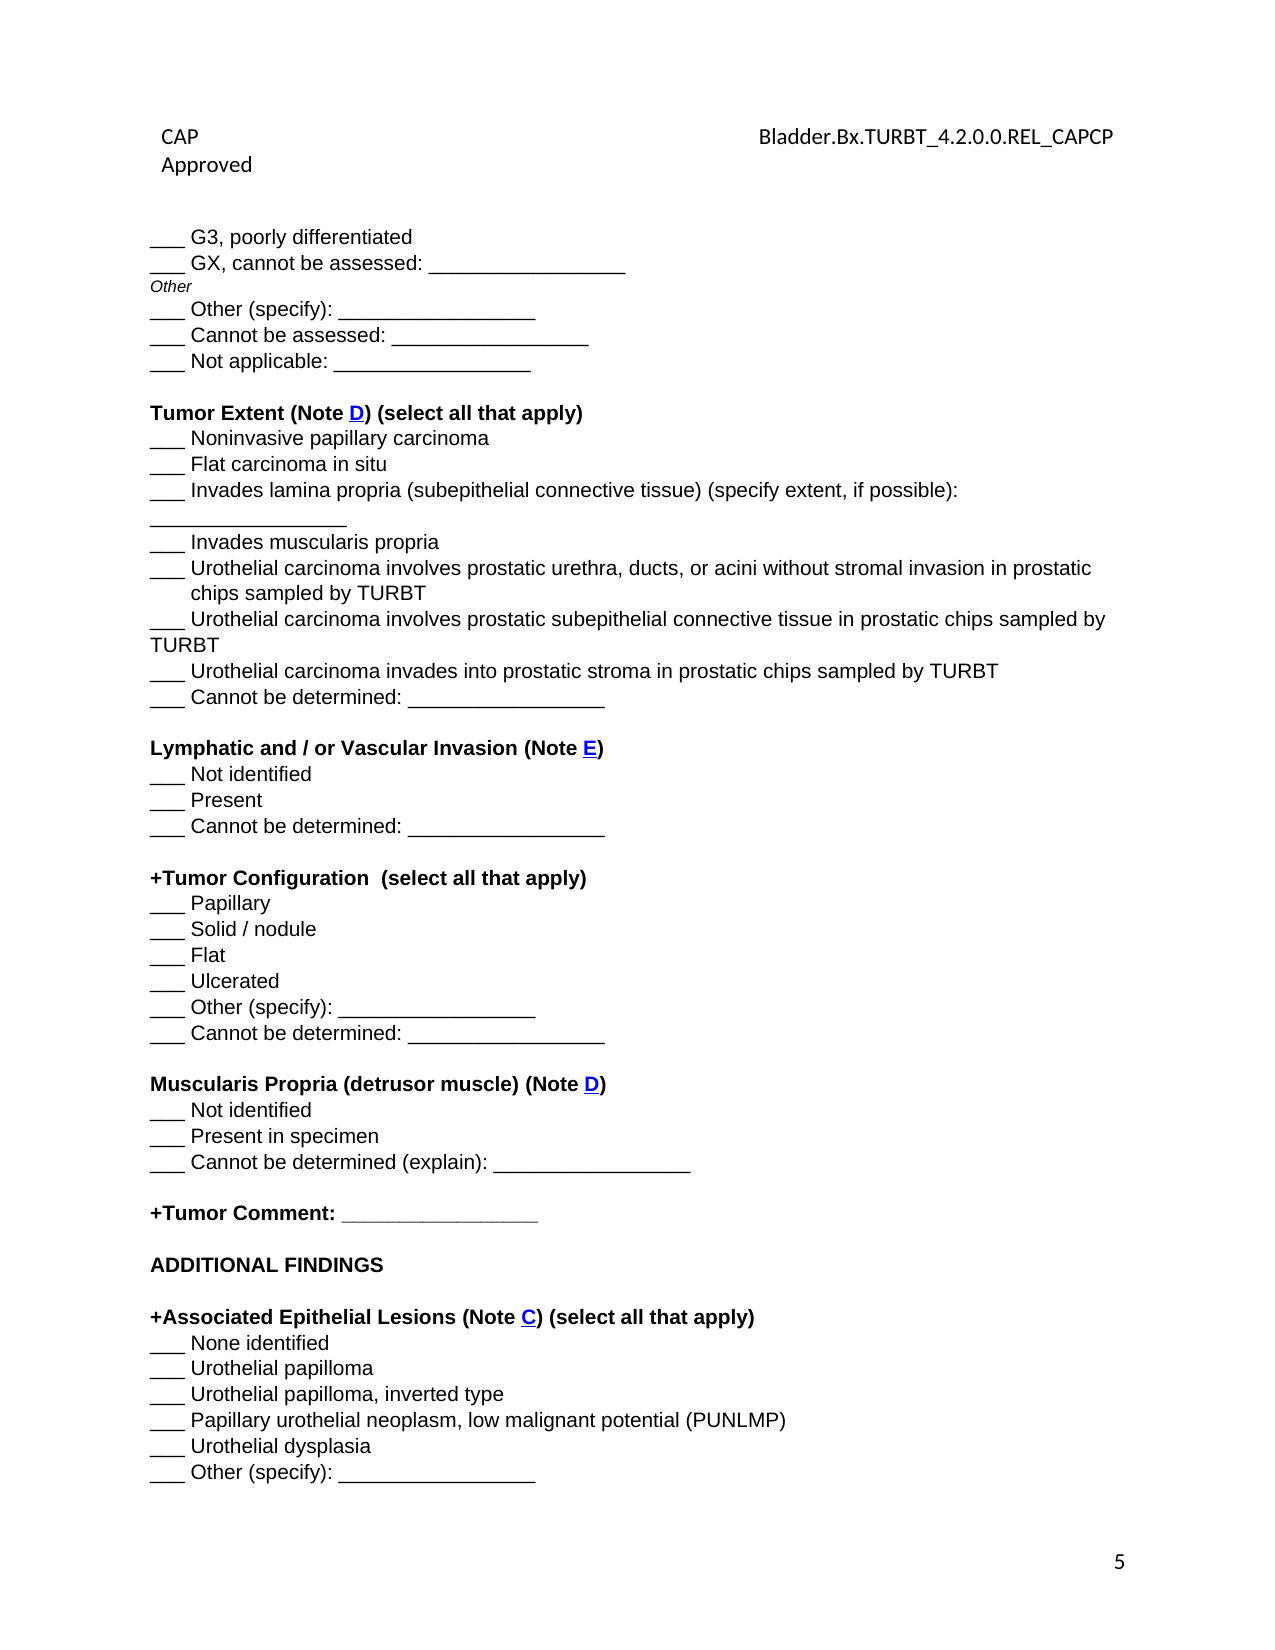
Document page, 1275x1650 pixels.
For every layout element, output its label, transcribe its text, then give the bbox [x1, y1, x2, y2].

text ___ Present in specimen [150, 1124, 1125, 1148]
text ___ Urothelial papilloma [150, 1356, 1125, 1380]
text ___ Cannot be determined: _________________ [150, 684, 1125, 708]
text ADDITIONAL FINDINGS [150, 1253, 1125, 1277]
text ___ Ulcerated [150, 969, 1125, 993]
text +Tumor Comment: _________________ [150, 1201, 1125, 1225]
text Other [150, 276, 1125, 296]
text ___ Present [150, 788, 1125, 812]
text chips sampled by TURBT [150, 581, 1125, 605]
text +Tumor Configuration (select all that apply) [150, 865, 1125, 889]
text ___ Invades muscularis propria [150, 529, 1125, 553]
text ___ Other (specify): _________________ [150, 1459, 1125, 1483]
text +Associated Epithelial Lesions (Note C) (select all that apply) [150, 1304, 1125, 1328]
text ___ Noninvasive papillary carcinoma [150, 426, 1125, 450]
text ___ Urothelial carcinoma invades into prostatic stroma in prostatic chips sampled by TURBT [150, 659, 1125, 683]
text ___ Flat [150, 943, 1125, 967]
text ___ Other (specify): _________________ [150, 297, 1125, 321]
text ___ Urothelial carcinoma involves prostatic subepithelial connective tissue in prostatic chips sampled by TURBT [150, 607, 1125, 657]
text ___ Cannot be assessed: _________________ [150, 323, 1125, 347]
text ___ None identified [150, 1330, 1125, 1354]
text ___ Solid / nodule [150, 917, 1125, 941]
text ___ Flat carcinoma in situ [150, 452, 1125, 476]
text ___ GX, cannot be assessed: _________________ [150, 251, 1125, 274]
text ___ Not identified [150, 1098, 1125, 1122]
text ___ Urothelial dysplasia [150, 1434, 1125, 1458]
text ___ Urothelial papilloma, inverted type [150, 1382, 1125, 1406]
text ___ Urothelial carcinoma involves prostatic urethra, ducts, or acini without stromal invasion in prostatic [150, 555, 1125, 579]
text ___ Cannot be determined: _________________ [150, 1020, 1125, 1044]
text ___ Papillary [150, 891, 1125, 915]
text ___ G3, poorly differentiated [150, 225, 1125, 249]
text ___ Other (specify): _________________ [150, 994, 1125, 1018]
text ___ Papillary urothelial neoplasm, low malignant potential (PUNLMP) [150, 1408, 1125, 1432]
text Tumor Extent (Note D) (select all that apply) [150, 400, 1125, 424]
text ___ Not applicable: _________________ [150, 349, 1125, 373]
text ___ Cannot be determined: _________________ [150, 814, 1125, 838]
text ___ Not identified [150, 762, 1125, 786]
text Muscularis Propria (detrusor muscle) (Note D) [150, 1072, 1125, 1096]
text ___ Invades lamina propria (subepithelial connective tissue) (specify extent, if possible): _________________ [150, 478, 1125, 528]
text ___ Cannot be determined (explain): _________________ [150, 1149, 1125, 1173]
text Lymphatic and / or Vascular Invasion (Note E) [150, 736, 1125, 760]
